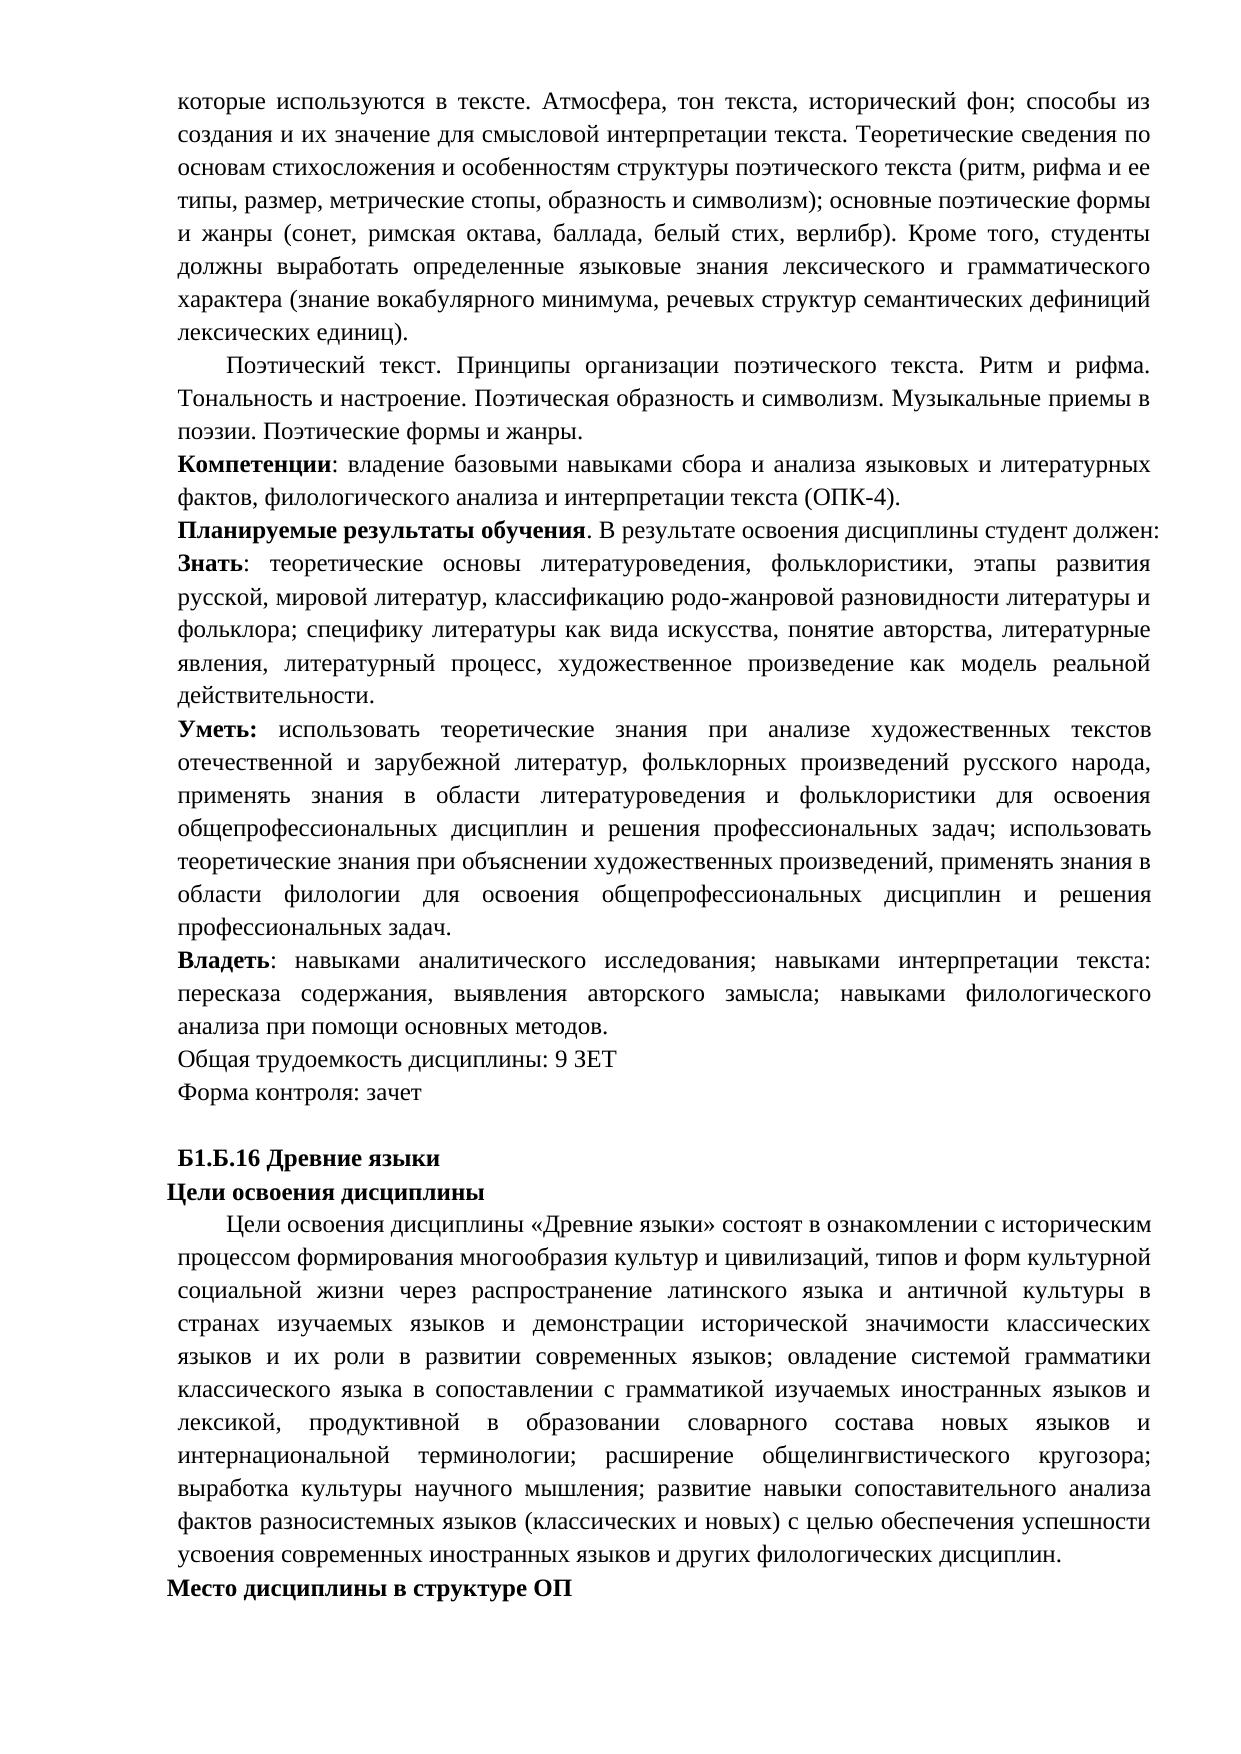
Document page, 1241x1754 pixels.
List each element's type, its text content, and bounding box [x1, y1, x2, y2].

text Компетенции: владение базовыми навыками сбора и анализа языковых и литературных фактов, филологического анализа и интерпретации текста (ОПК-4). [177, 449, 1151, 511]
text Планируемые результаты обучения. В результате освоения дисциплины студент должен: [177, 516, 1184, 544]
text Поэтический текст. Принципы организации поэтического текста. Ритм и рифма. Тональность и настроение. Поэтическая образность и символизм. Музыкальные приемы в поэзии. Поэтические формы и жанры. [177, 350, 1152, 445]
text Уметь: использовать теоретические знания при анализе художественных текстов отечественной и зарубежной литератур, фольклорных произведений русского народа, применять знания в области литературоведения и фольклористики для освоения общепрофессиональных дисциплин и решения профессиональных задач; использовать теоретические знания при объяснении художественных произведений, применять знания в области филологии для освоения общепрофессиональных дисциплин и решения профессиональных задач. [177, 714, 1152, 941]
text Общая трудоемкость дисциплины: 9 ЗЕТ Форма контроля: зачет [177, 1044, 689, 1106]
text Владеть: навыками аналитического исследования; навыками интерпретации текста: пересказа содержания, выявления авторского замысла; навыками филологического анализа при помощи основных методов. [177, 945, 1152, 1039]
text Знать: теоретические основы литературоведения, фольклористики, этапы развития русской, мировой литератур, классификацию родо-жанровой разновидности литературы и фольклора; специфику литературы как вида искусства, понятие авторства, литературные явления, литературный процесс, художественное произведение как модель реальной действительности. [177, 548, 1152, 709]
subtitle Место дисциплины в структуре ОП [167, 1573, 1184, 1602]
subtitle Б1.Б.16 Древние языки [177, 1143, 1184, 1172]
text Цели освоения дисциплины [167, 1177, 1184, 1205]
text Цели освоения дисциплины «Древние языки» состоят в ознакомлении с историческим процессом формирования многообразия культур и цивилизаций, типов и форм культурной социальной жизни через распространение латинского языка и античной культуры в странах изучаемых языков и демонстрации исторической значимости классических языков и их роли в развитии современных языков; овладение системой грамматики классического языка в сопоставлении с грамматикой изучаемых иностранных языков и лексикой, продуктивной в образовании словарного состава новых языков и интернациональной терминологии; расширение общелингвистического кругозора; выработка культуры научного мышления; развитие навыки сопоставительного анализа фактов разносистемных языков (классических и новых) с целью обеспечения успешности усвоения современных иностранных языков и других филологических дисциплин. [177, 1209, 1152, 1568]
text которые используются в тексте. Атмосфера, тон текста, исторический фон; способы из создания и их значение для смысловой интерпретации текста. Теоретические сведения по основам стихосложения и особенностям структуры поэтического текста (ритм, рифма и ее типы, размер, метрические стопы, образность и символизм); основные поэтические формы и жанры (сонет, римская октава, баллада, белый стих, верлибр). Кроме того, студенты должны выработать определенные языковые знания лексического и грамматического характера (знание вокабулярного минимума, речевых структур семантических дефиниций лексических единиц). [177, 86, 1152, 346]
